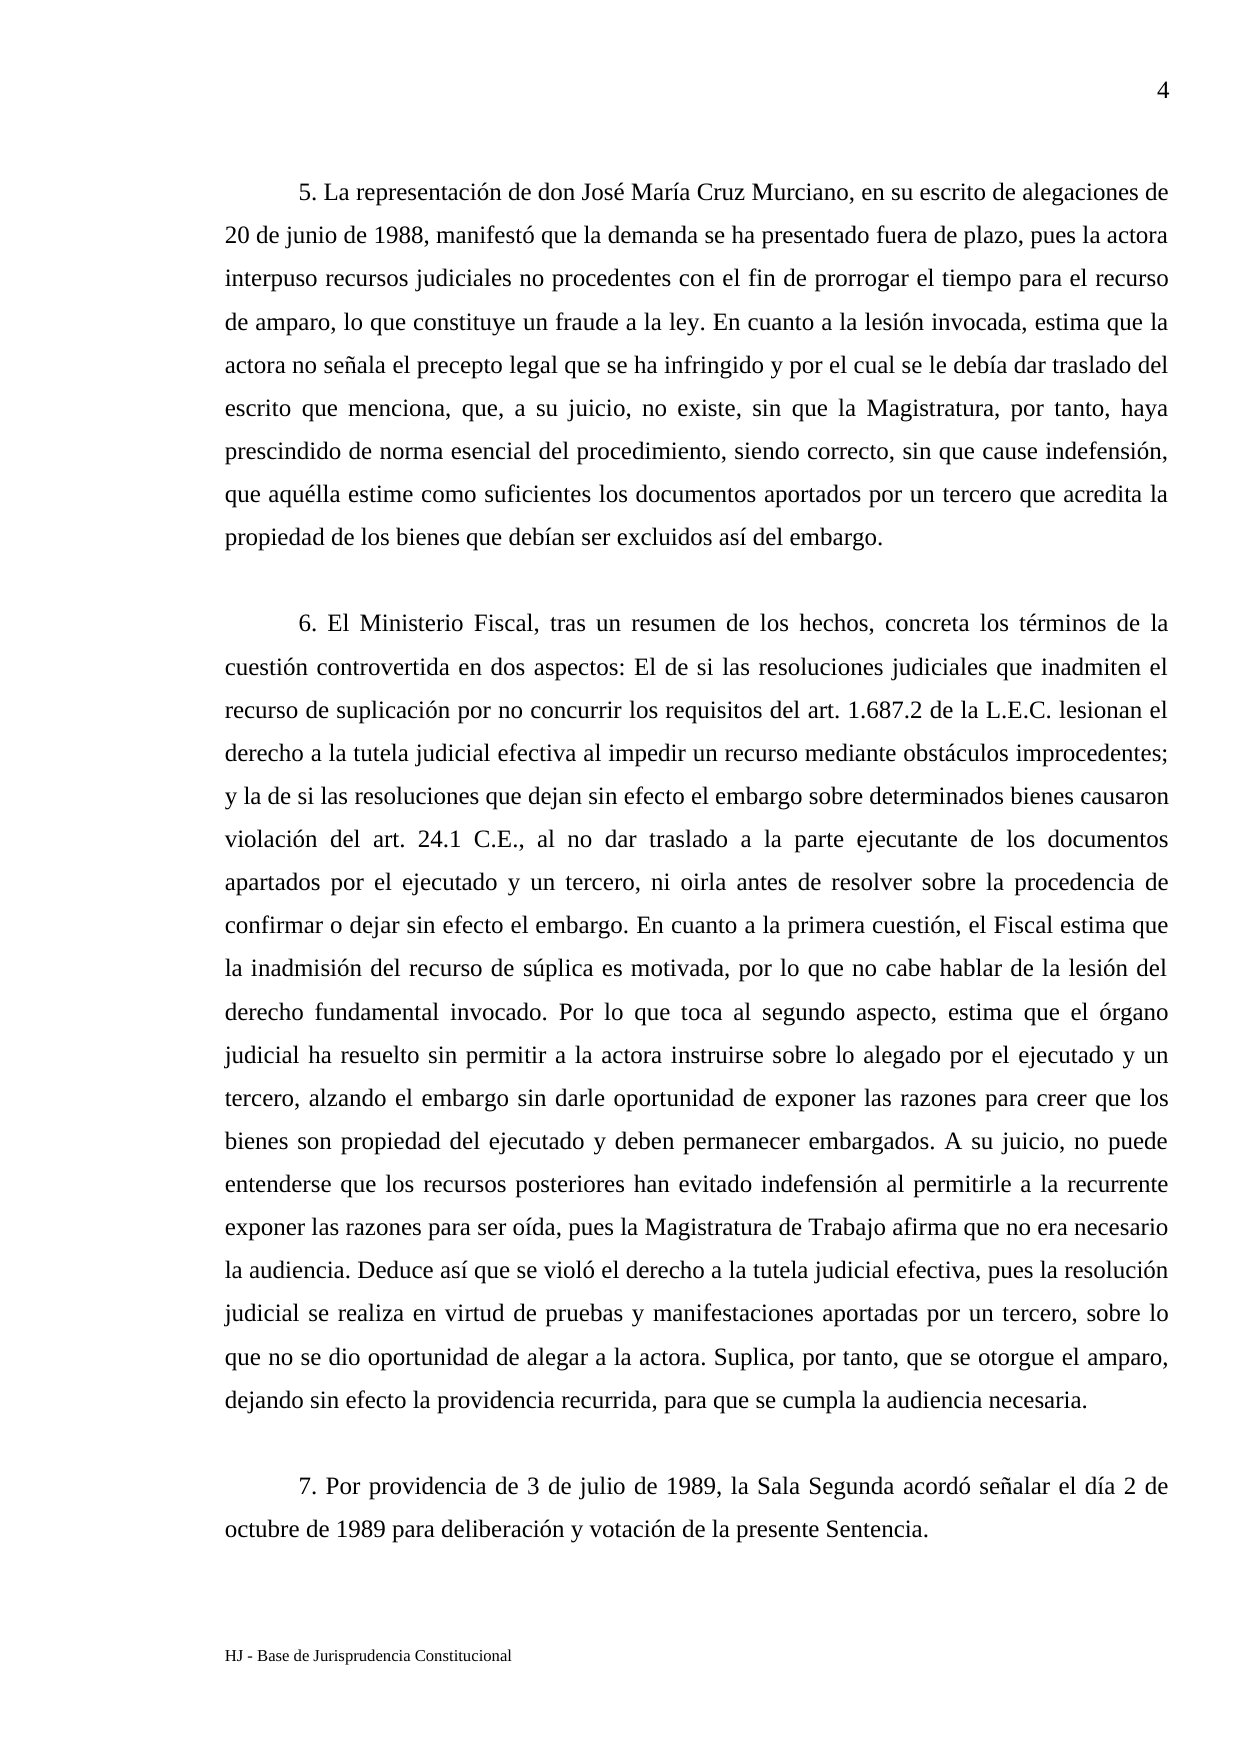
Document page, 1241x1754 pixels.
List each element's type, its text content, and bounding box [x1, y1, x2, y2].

text 7. Por providencia de 3 de julio de 1989, la Sala Segunda acordó señalar el día 2 de octubre de 1989 para deliberación y votación de la presente Sentencia. [224, 1471, 1169, 1543]
text 6. El Ministerio Fiscal, tras un resumen de los hechos, concreta los términos de la cuestión controvertida en dos aspectos: El de si las resoluciones judiciales que inadmiten el recurso de suplicación por no concurrir los requisitos del art. 1.687.2 de la L.E.C. lesionan el derecho a la tutela judicial efectiva al impedir un recurso mediante obstáculos improcedentes; y la de si las resoluciones que dejan sin efecto el embargo sobre determinados bienes causaron violación del art. 24.1 C.E., al no dar traslado a la parte ejecutante de los documentos apartados por el ejecutado y un tercero, ni oirla antes de resolver sobre la procedencia de confirmar o dejar sin efecto el embargo. En cuanto a la primera cuestión, el Fiscal estima que la inadmisión del recurso de súplica es motivada, por lo que no cabe hablar de la lesión del derecho fundamental invocado. Por lo que toca al segundo aspecto, estima que el órgano judicial ha resuelto sin permitir a la actora instruirse sobre lo alegado por el ejecutado y un tercero, alzando el embargo sin darle oportunidad de exponer las razones para creer que los bienes son propiedad del ejecutado y deben permanecer embargados. A su juicio, no puede entenderse que los recursos posteriores han evitado indefensión al permitirle a la recurrente exponer las razones para ser oída, pues la Magistratura de Trabajo afirma que no era necesario la audiencia. Deduce así que se violó el derecho a la tutela judicial efectiva, pues la resolución judicial se realiza en virtud de pruebas y manifestaciones aportadas por un tercero, sobre lo que no se dio oportunidad de alegar a la actora. Suplica, por tanto, que se otorgue el amparo, dejando sin efecto la providencia recurrida, para que se cumpla la audiencia necesaria. [224, 608, 1169, 1413]
text 5. La representación de don José María Cruz Murciano, en su escrito de alegaciones de 20 de junio de 1988, manifestó que la demanda se ha presentado fuera de plazo, pues la actora interpuso recursos judiciales no procedentes con el fin de prorrogar el tiempo para el recurso de amparo, lo que constituye un fraude a la ley. En cuanto a la lesión invocada, estima que la actora no señala el precepto legal que se ha infringido y por el cual se le debía dar traslado del escrito que menciona, que, a su juicio, no existe, sin que la Magistratura, por tanto, haya prescindido de norma esencial del procedimiento, siendo correcto, sin que cause indefensión, que aquélla estime como suficientes los documentos aportados por un tercero que acredita la propiedad de los bienes que debían ser excluidos así del embargo. [224, 177, 1169, 551]
